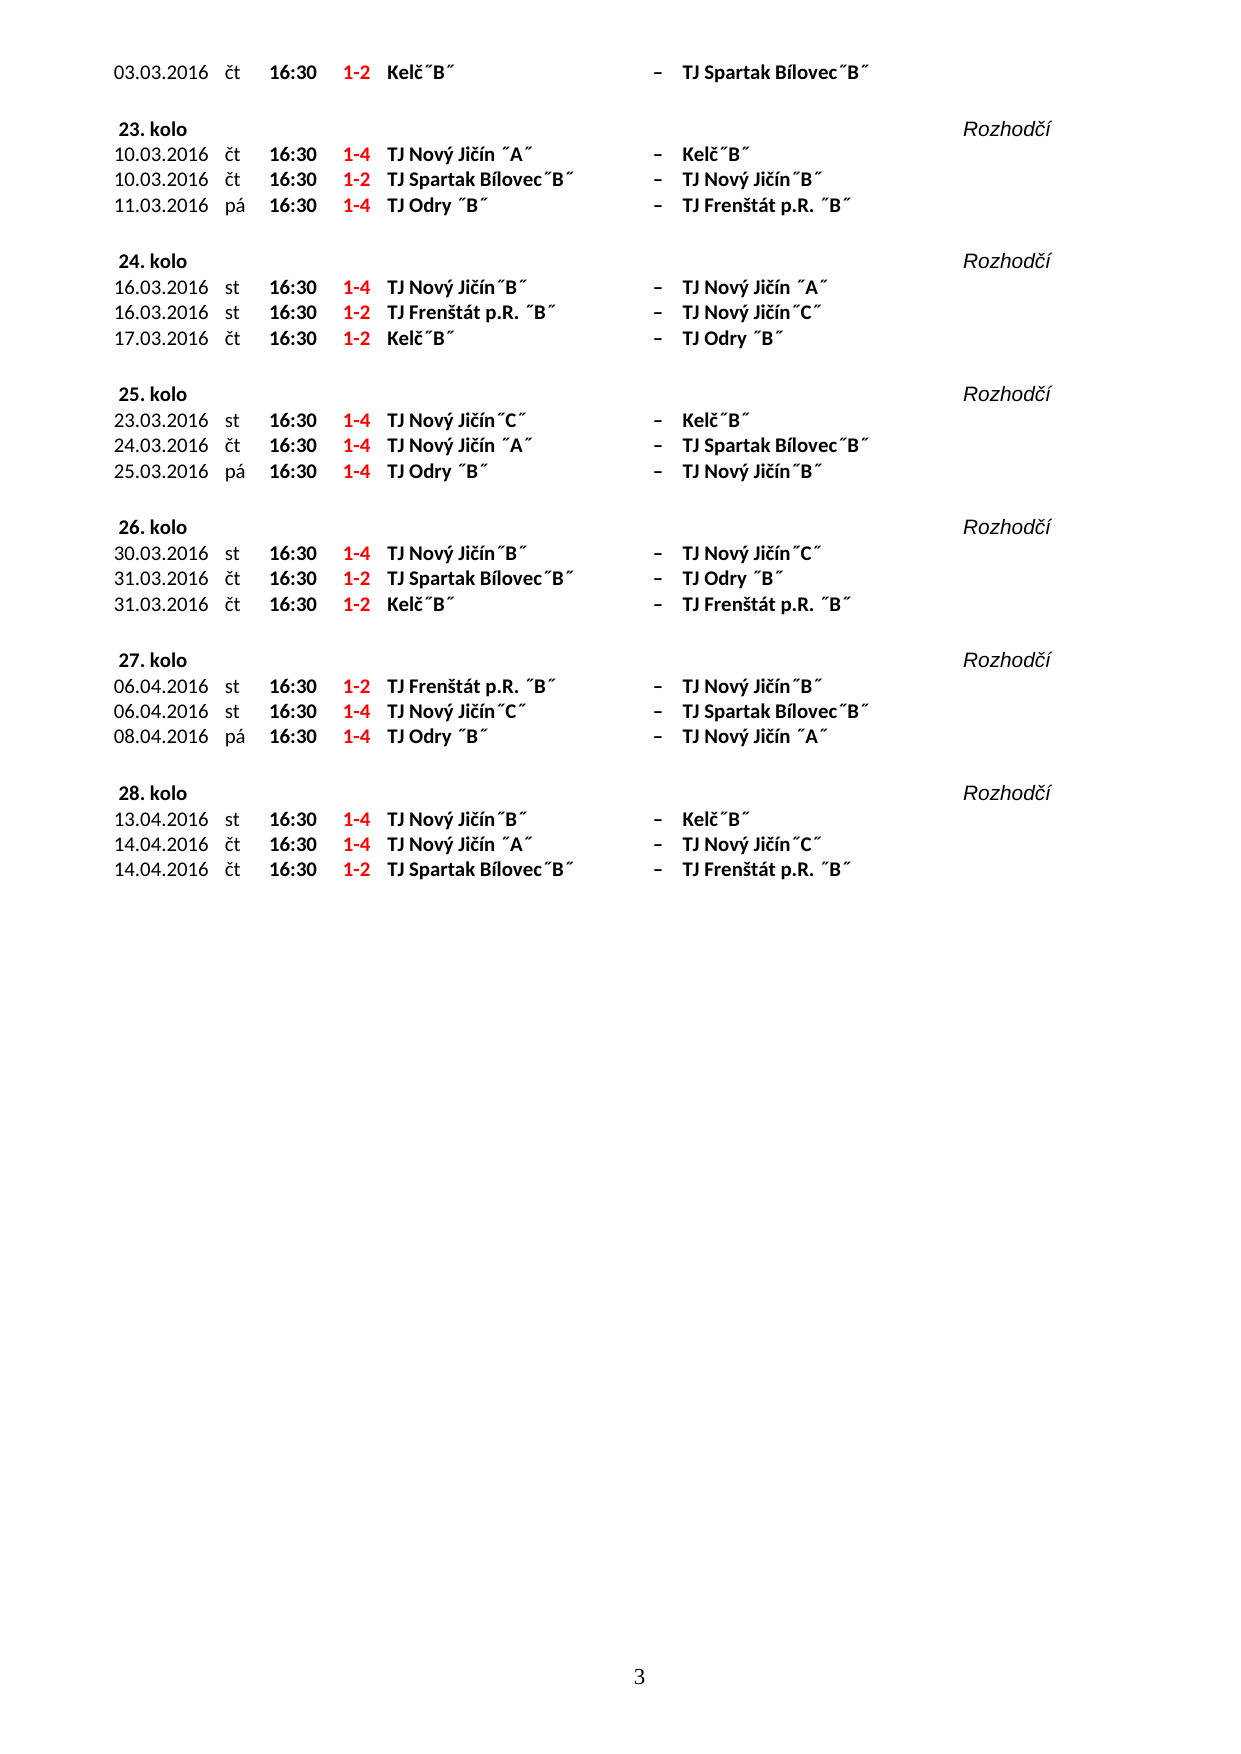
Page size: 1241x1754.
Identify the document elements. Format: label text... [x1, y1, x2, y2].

text 14.04.2016 čt 16:30 1-4 TJ Nový Jičín ˝A˝ – TJ Nový Jičín˝C˝ [114, 831, 1137, 857]
text 10.03.2016 čt 16:30 1-2 TJ Spartak Bílovec˝B˝ – TJ Nový Jičín˝B˝ [114, 167, 1137, 192]
text 30.03.2016 st 16:30 1-4 TJ Nový Jičín˝B˝ – TJ Nový Jičín˝C˝ [114, 540, 1137, 565]
text 06.04.2016 st 16:30 1-4 TJ Nový Jičín˝C˝ – TJ Spartak Bílovec˝B˝ [114, 698, 1137, 724]
text 06.04.2016 st 16:30 1-2 TJ Frenštát p.R. ˝B˝ – TJ Nový Jičín˝B˝ [114, 673, 1137, 698]
text 27. kolo Rozhodčí [114, 616, 1137, 673]
text 11.03.2016 pá 16:30 1-4 TJ Odry ˝B˝ – TJ Frenštát p.R. ˝B˝ [114, 192, 1137, 217]
text 16.03.2016 st 16:30 1-4 TJ Nový Jičín˝B˝ – TJ Nový Jičín ˝A˝ [114, 274, 1137, 299]
text 31.03.2016 čt 16:30 1-2 TJ Spartak Bílovec˝B˝ – TJ Odry ˝B˝ [114, 565, 1137, 591]
text 16.03.2016 st 16:30 1-2 TJ Frenštát p.R. ˝B˝ – TJ Nový Jičín˝C˝ [114, 299, 1137, 325]
text 10.03.2016 čt 16:30 1-4 TJ Nový Jičín ˝A˝ – Kelč˝B˝ [114, 141, 1137, 167]
text 23. kolo Rozhodčí [114, 84, 1137, 141]
text 13.04.2016 st 16:30 1-4 TJ Nový Jičín˝B˝ – Kelč˝B˝ [114, 806, 1137, 831]
text 03.03.2016 čt 16:30 1-2 Kelč˝B˝ – TJ Spartak Bílovec˝B˝ [114, 59, 1137, 84]
text 25. kolo Rozhodčí [114, 350, 1137, 407]
text 14.04.2016 čt 16:30 1-2 TJ Spartak Bílovec˝B˝ – TJ Frenštát p.R. ˝B˝ [114, 857, 1137, 882]
text 25.03.2016 pá 16:30 1-4 TJ Odry ˝B˝ – TJ Nový Jičín˝B˝ [114, 458, 1137, 483]
text 31.03.2016 čt 16:30 1-2 Kelč˝B˝ – TJ Frenštát p.R. ˝B˝ [114, 591, 1137, 616]
text 24.03.2016 čt 16:30 1-4 TJ Nový Jičín ˝A˝ – TJ Spartak Bílovec˝B˝ [114, 432, 1137, 458]
text 26. kolo Rozhodčí [114, 483, 1137, 540]
text 08.04.2016 pá 16:30 1-4 TJ Odry ˝B˝ – TJ Nový Jičín ˝A˝ [114, 724, 1137, 749]
text 24. kolo Rozhodčí [114, 217, 1137, 274]
text 23.03.2016 st 16:30 1-4 TJ Nový Jičín˝C˝ – Kelč˝B˝ [114, 407, 1137, 432]
text 17.03.2016 čt 16:30 1-2 Kelč˝B˝ – TJ Odry ˝B˝ [114, 325, 1137, 350]
text 28. kolo Rozhodčí [114, 749, 1137, 806]
